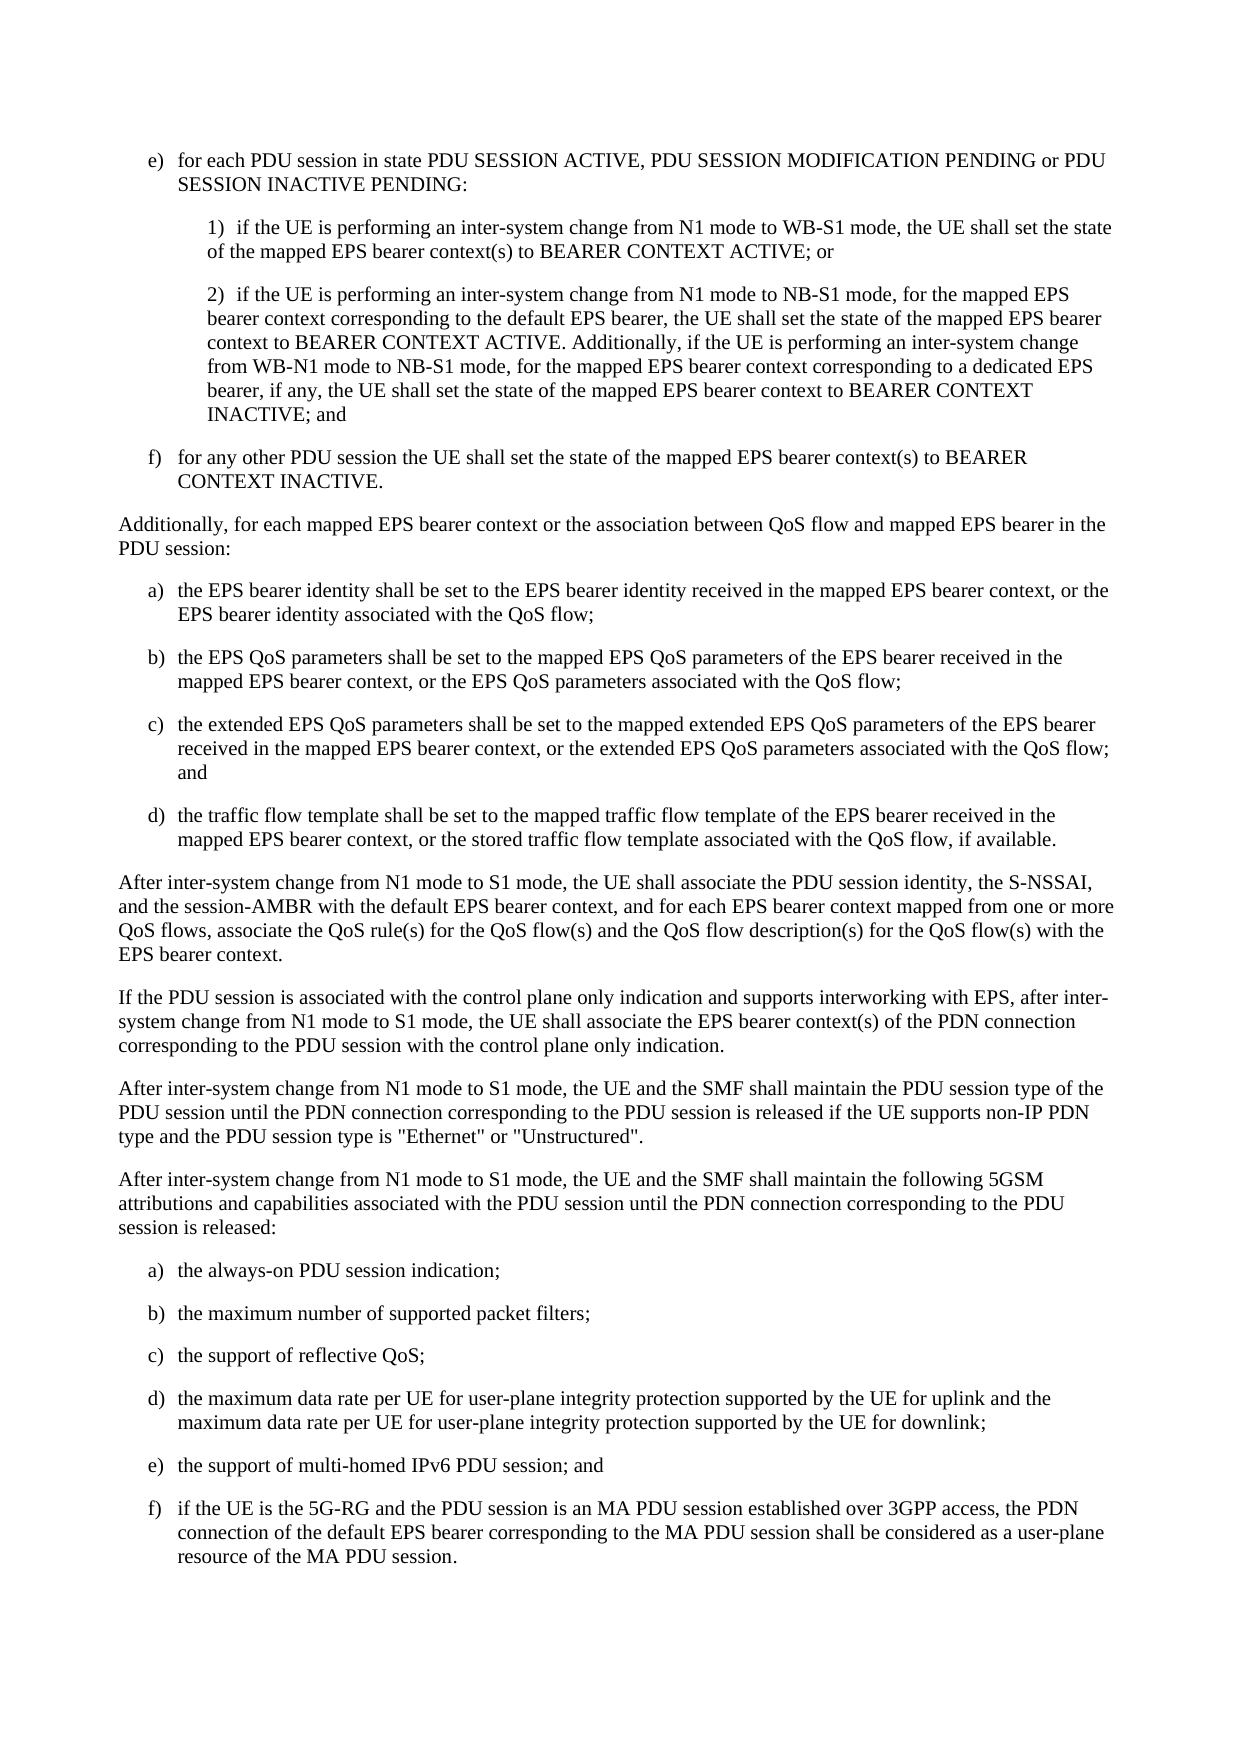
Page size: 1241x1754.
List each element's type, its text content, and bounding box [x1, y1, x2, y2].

text f) for any other PDU session the UE shall set the state of the mapped EPS bearer context(s) to BEARER CONTEXT INACTIVE. [148, 444, 1122, 493]
text e) for each PDU session in state PDU SESSION ACTIVE, PDU SESSION MODIFICATION PENDING or PDU SESSION INACTIVE PENDING: [148, 148, 1122, 196]
text Additionally, for each mapped EPS bearer context or the association between QoS flow and mapped EPS bearer in the PDU session: [118, 511, 1122, 559]
text After inter-system change from N1 mode to S1 mode, the UE shall associate the PDU session identity, the S-NSSAI, and the session-AMBR with the default EPS bearer context, and for each EPS bearer context mapped from one or more QoS flows, associate the QoS rule(s) for the QoS flow(s) and the QoS flow description(s) for the QoS flow(s) with the EPS bearer context. [118, 870, 1122, 966]
text f) if the UE is the 5G-RG and the PDU session is an MA PDU session established over 3GPP access, the PDN connection of the default EPS bearer corresponding to the MA PDU session shall be considered as a user-plane resource of the MA PDU session. [148, 1496, 1122, 1568]
text d) the maximum data rate per UE for user-plane integrity protection supported by the UE for uplink and the maximum data rate per UE for user-plane integrity protection supported by the UE for downlink; [148, 1386, 1122, 1434]
text If the PDU session is associated with the control plane only indication and supports interworking with EPS, after inter-system change from N1 mode to S1 mode, the UE shall associate the EPS bearer context(s) of the PDN connection corresponding to the PDU session with the control plane only indication. [118, 985, 1122, 1057]
text a) the EPS bearer identity shall be set to the EPS bearer identity received in the mapped EPS bearer context, or the EPS bearer identity associated with the QoS flow; [148, 578, 1122, 626]
text e) the support of multi-homed IPv6 PDU session; and [148, 1453, 1122, 1477]
text b) the maximum number of supported packet filters; [148, 1301, 1122, 1324]
text c) the extended EPS QoS parameters shall be set to the mapped extended EPS QoS parameters of the EPS bearer received in the mapped EPS bearer context, or the extended EPS QoS parameters associated with the QoS flow; and [148, 712, 1122, 784]
text a) the always-on PDU session indication; [148, 1258, 1122, 1282]
text c) the support of reflective QoS; [148, 1343, 1122, 1367]
text 1) if the UE is performing an inter-system change from N1 mode to WB-S1 mode, the UE shall set the state of the mapped EPS bearer context(s) to BEARER CONTEXT ACTIVE; or [207, 214, 1122, 263]
text After inter-system change from N1 mode to S1 mode, the UE and the SMF shall maintain the following 5GSM attributions and capabilities associated with the PDU session until the PDN connection corresponding to the PDU session is released: [118, 1167, 1122, 1239]
text d) the traffic flow template shall be set to the mapped traffic flow template of the EPS bearer received in the mapped EPS bearer context, or the stored traffic flow template associated with the QoS flow, if available. [148, 803, 1122, 851]
text 2) if the UE is performing an inter-system change from N1 mode to NB-S1 mode, for the mapped EPS bearer context corresponding to the default EPS bearer, the UE shall set the state of the mapped EPS bearer context to BEARER CONTEXT ACTIVE. Additionally, if the UE is performing an inter-system change from WB-N1 mode to NB-S1 mode, for the mapped EPS bearer context corresponding to a dedicated EPS bearer, if any, the UE shall set the state of the mapped EPS bearer context to BEARER CONTEXT INACTIVE; and [207, 281, 1122, 426]
text b) the EPS QoS parameters shall be set to the mapped EPS QoS parameters of the EPS bearer received in the mapped EPS bearer context, or the EPS QoS parameters associated with the QoS flow; [148, 645, 1122, 693]
text After inter-system change from N1 mode to S1 mode, the UE and the SMF shall maintain the PDU session type of the PDU session until the PDN connection corresponding to the PDU session is released if the UE supports non-IP PDN type and the PDU session type is "Ethernet" or "Unstructured". [118, 1076, 1122, 1148]
